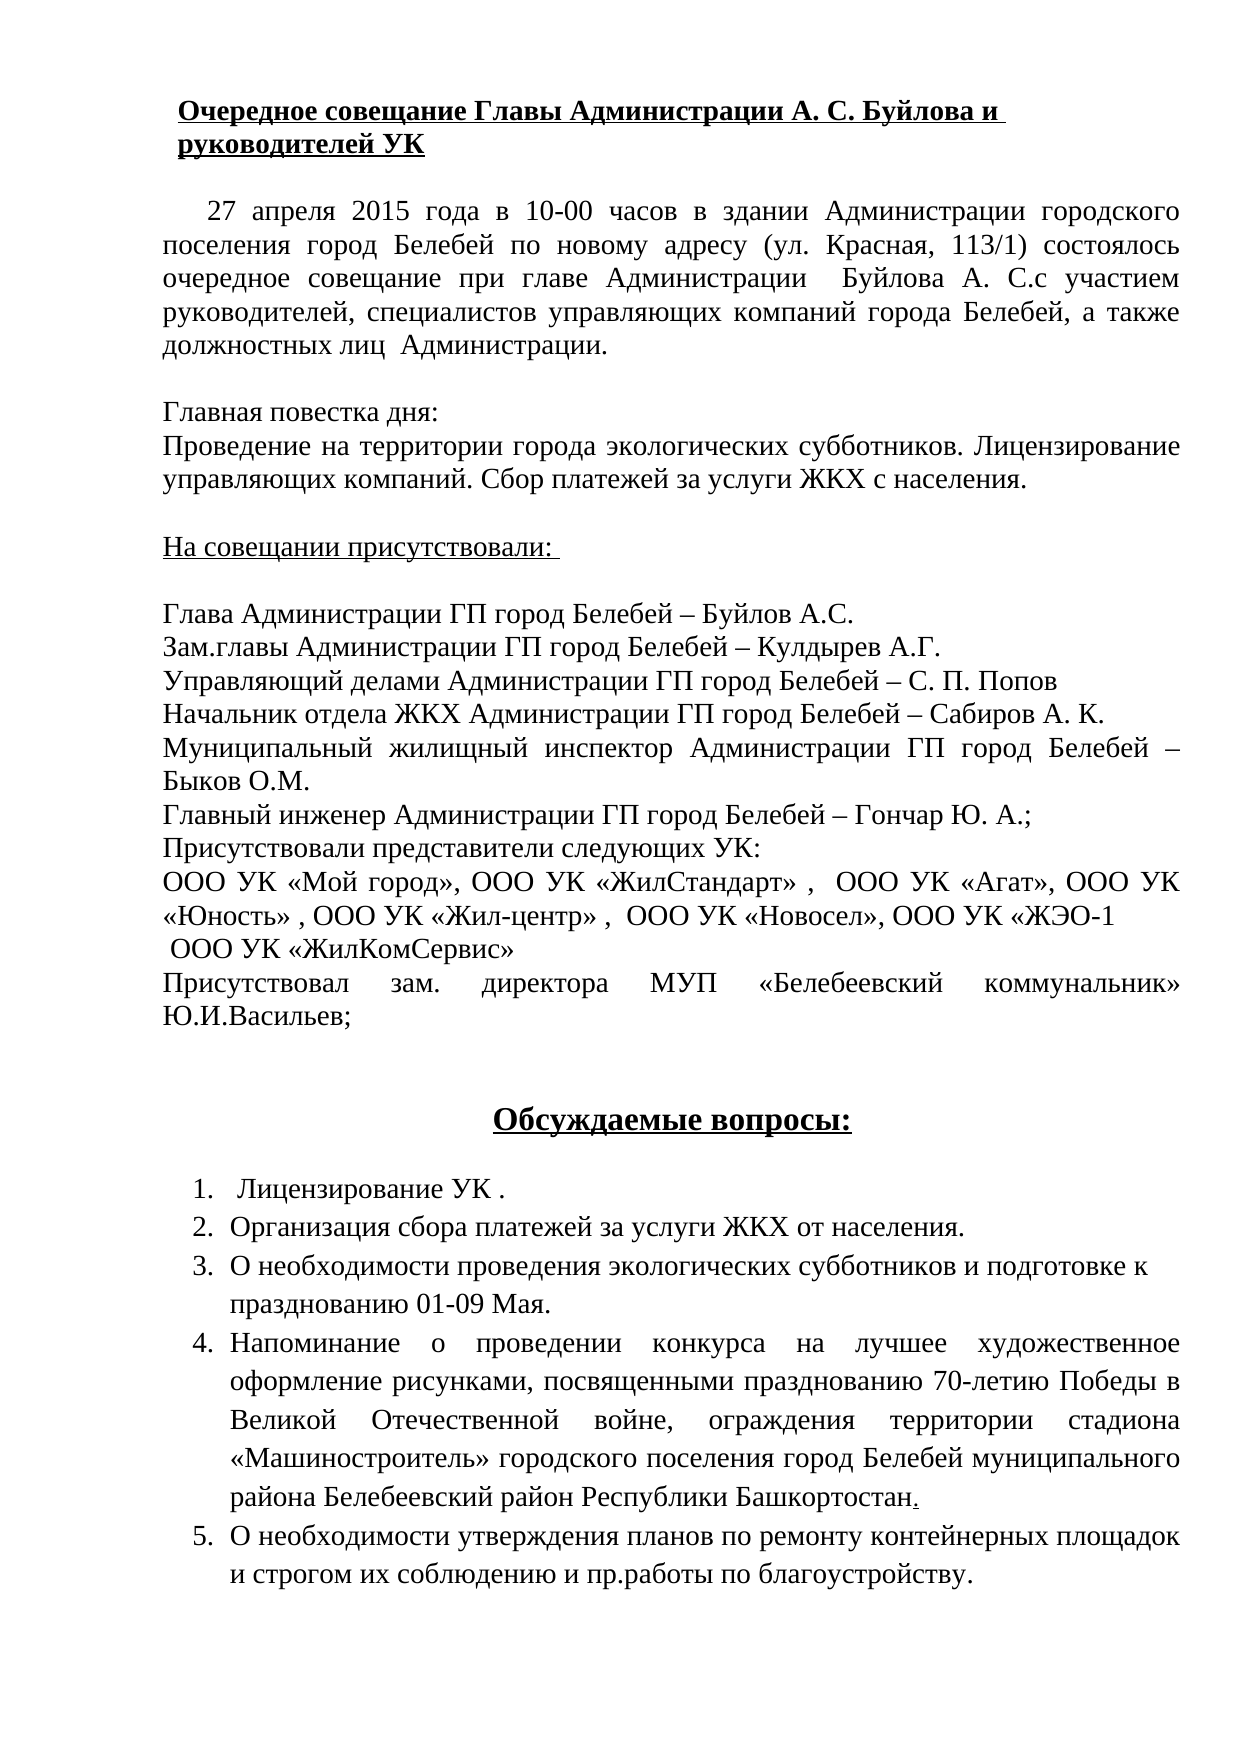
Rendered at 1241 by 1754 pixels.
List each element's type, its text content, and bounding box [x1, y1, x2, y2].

text Присутствовал зам. директора МУП «Белебеевский коммунальник» Ю.И.Васильев; [162, 965, 1181, 1032]
list Лицензирование УК . [192, 1171, 1181, 1204]
text 27 апреля 2015 года в 10-00 часов в здании Администрации городского поселения город Белебей по новому адресу (ул. Красная, 113/1) состоялось очередное совещание при главе Администрации Буйлова А. С.с участием руководителей, специалистов управляющих компаний города Белебей, а также должностных лиц Администрации. [162, 193, 1181, 361]
text ООО УК «ЖилКомСервис» [162, 931, 1181, 965]
text Обсуждаемые вопросы: [162, 1099, 1181, 1137]
text Проведение на территории города экологических субботников. Лицензирование управляющих компаний. Сбор платежей за услуги ЖКХ с населения. [162, 428, 1181, 495]
text ООО УК «Мой город», ООО УК «ЖилСтандарт» , ООО УК «Агат», ООО УК «Юность» , ООО УК «Жил-центр» , ООО УК «Новосел», ООО УК «ЖЭО-1 [162, 864, 1181, 931]
text Присутствовали представители следующих УК: [162, 831, 1181, 864]
text Муниципальный жилищный инспектор Администрации ГП город Белебей – Быков О.М. [162, 730, 1181, 797]
list Организация сбора платежей за услуги ЖКХ от населения. [192, 1209, 1181, 1243]
text Очередное совещание Главы Администрации А. С. Буйлова и руководителей УК [177, 93, 1181, 160]
text Главная повестка дня: [162, 394, 1181, 428]
text Зам.главы Администрации ГП город Белебей – Кулдырев А.Г. [162, 629, 1181, 663]
text На совещании присутствовали: [162, 529, 1181, 562]
list О необходимости утверждения планов по ремонту контейнерных площадок и строгом их соблюдению и пр.работы по благоустройству. [192, 1518, 1181, 1590]
list О необходимости проведения экологических субботников и подготовке к празднованию 01-09 Мая. [192, 1248, 1181, 1320]
list Напоминание о проведении конкурса на лучшее художественное оформление рисунками, посвященными празднованию 70-летию Победы в Великой Отечественной войне, ограждения территории стадиона «Машиностроитель» городского поселения город Белебей муниципального района Белебеевский район Республики Башкортостан. [192, 1325, 1181, 1513]
text Глава Администрации ГП город Белебей – Буйлов А.С. [162, 596, 1181, 629]
text Начальник отдела ЖКХ Администрации ГП город Белебей – Сабиров А. К. [162, 696, 1181, 730]
text Управляющий делами Администрации ГП город Белебей – С. П. Попов [162, 663, 1181, 696]
text Главный инженер Администрации ГП город Белебей – Гончар Ю. А.; [162, 797, 1181, 831]
